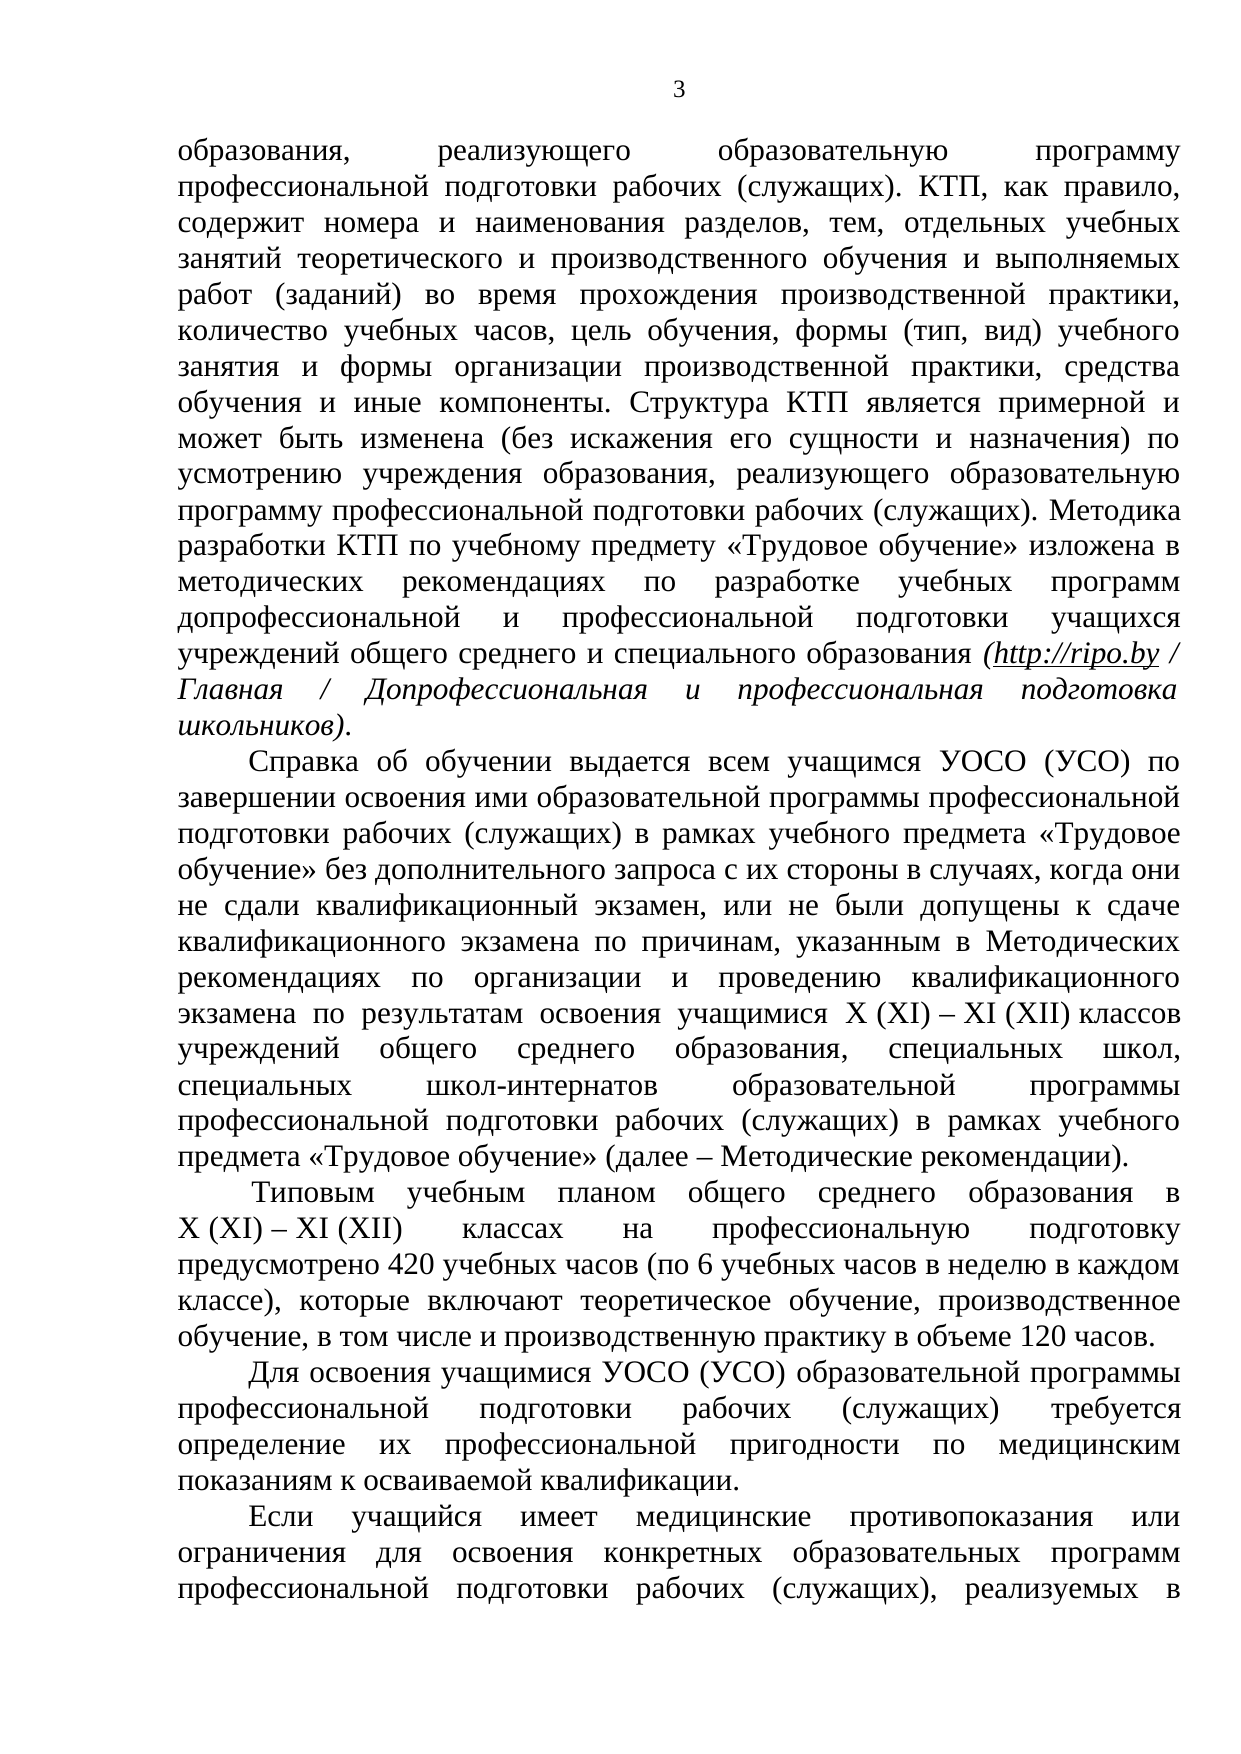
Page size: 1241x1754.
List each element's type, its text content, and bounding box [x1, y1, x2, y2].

text Для освоения учащимися УОСО (УСО) образовательной программы профессиональной подготовки рабочих (служащих) требуется определение их профессиональной пригодности по медицинским показаниям к осваиваемой квалификации. [177, 1353, 1181, 1497]
text Справка об обучении выдается всем учащимся УОСО (УСО) по завершении освоения ими образовательной программы профессиональной подготовки рабочих (служащих) в рамках учебного предмета «Трудовое обучение» без дополнительного запроса с их стороны в случаях, когда они не сдали квалификационный экзамен, или не были допущены к сдаче квалификационного экзамена по причинам, указанным в Методических рекомендациях по организации и проведению квалификационного экзамена по результатам освоения учащимися X (XI) – XI (XII) классов учреждений общего среднего образования, специальных школ, специальных школ-интернатов образовательной программы профессиональной подготовки рабочих (служащих) в рамках учебного предмета «Трудовое обучение» (далее – Методические рекомендации). [177, 742, 1181, 1173]
text Типовым учебным планом общего среднего образования в X (XI) – XI (XII) классах на профессиональную подготовку предусмотрено 420 учебных часов (по 6 учебных часов в неделю в каждом классе), которые включают теоретическое обучение, производственное обучение, в том числе и производственную практику в объеме 120 часов. [177, 1173, 1181, 1353]
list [177, 1497, 1181, 1605]
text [177, 131, 1181, 742]
